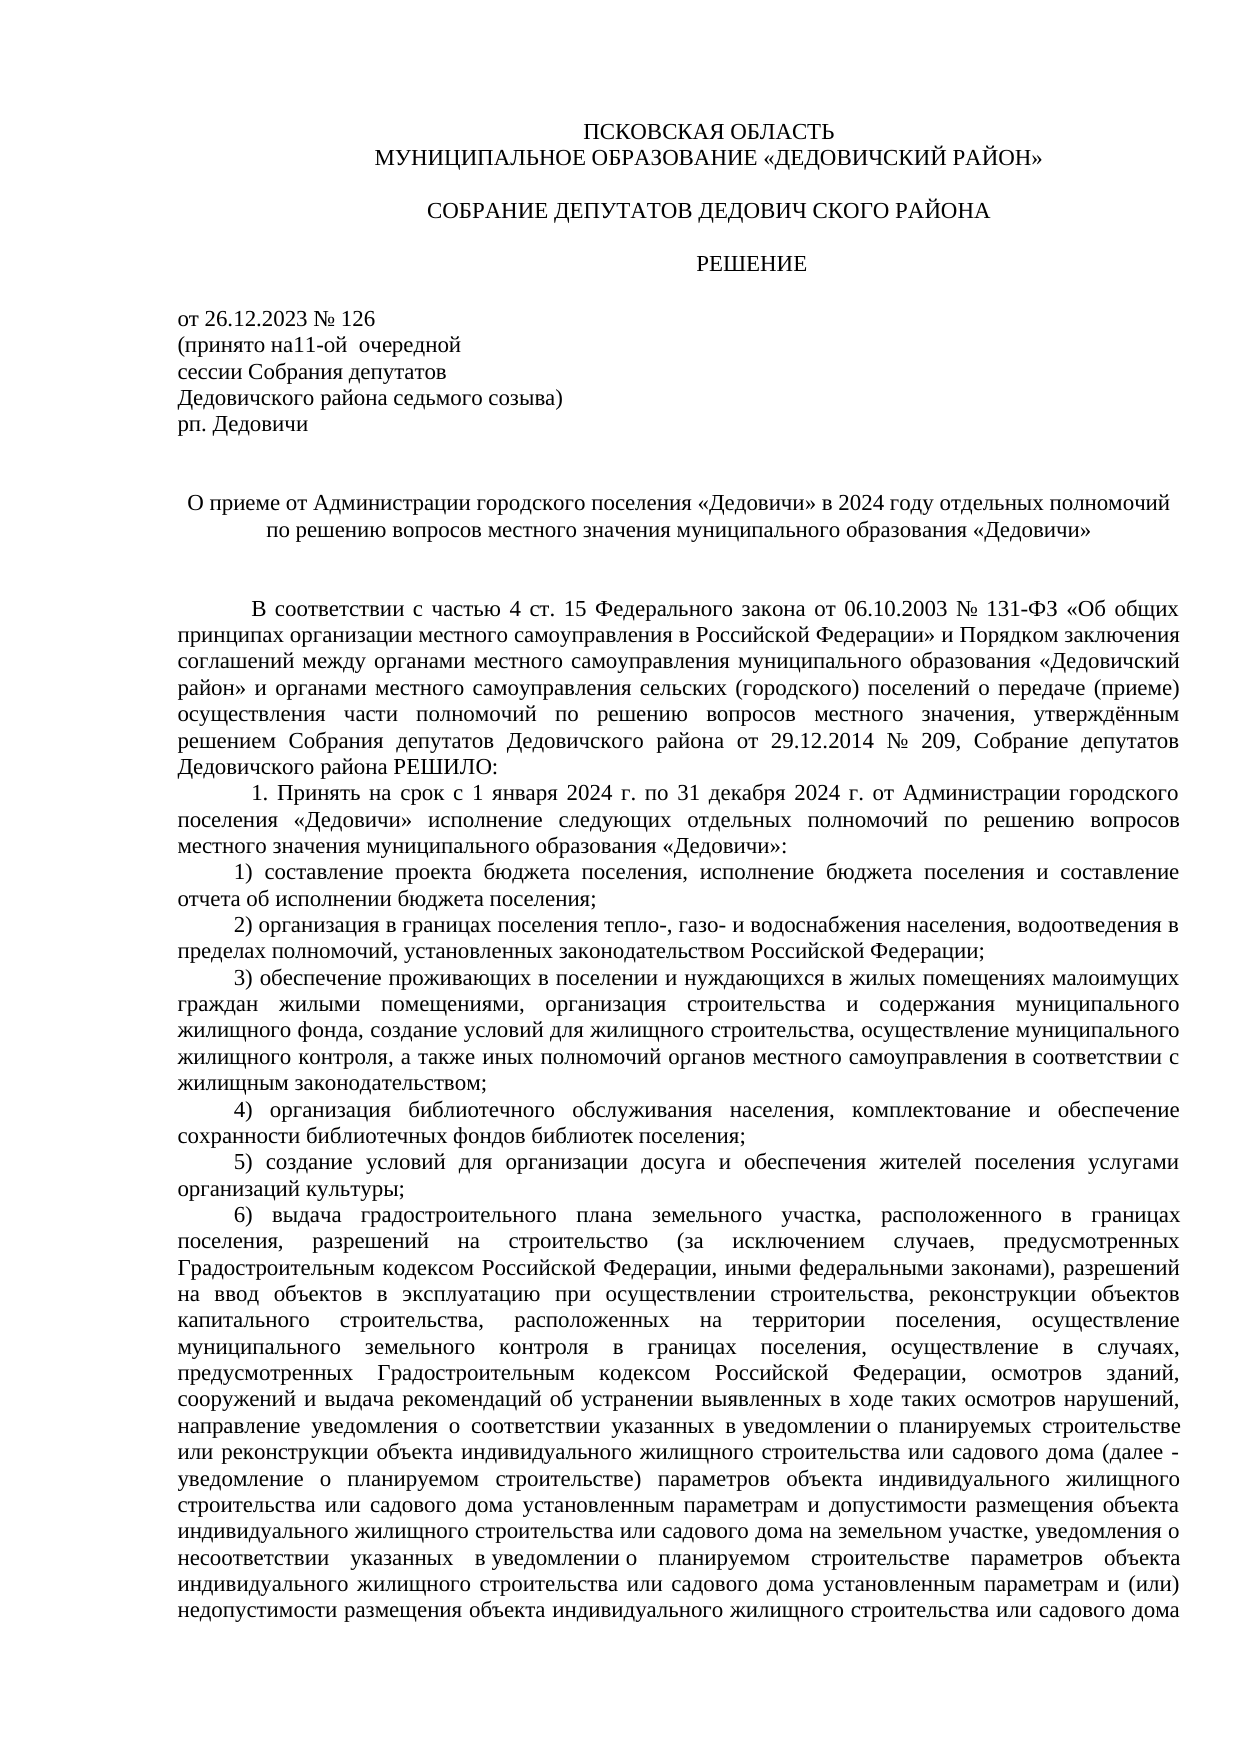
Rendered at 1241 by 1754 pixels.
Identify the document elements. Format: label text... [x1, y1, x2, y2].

text 1) составление проекта бюджета поселения, исполнение бюджета поселения и составление отчета об исполнении бюджета поселения; [177, 858, 1181, 911]
text РЕШЕНИЕ [177, 250, 1181, 276]
text 1. Принять на срок с 1 января 2024 г. по 31 декабря 2024 г. от Администрации городского поселения «Дедовичи» исполнение следующих отдельных полномочий по решению вопросов местного значения муниципального образования «Дедовичи»: [177, 779, 1181, 858]
text Дедовичского района седьмого созыва) [177, 384, 1181, 410]
text рп. Дедовичи [177, 410, 1181, 437]
text СОБРАНИЕ ДЕПУТАТОВ ДЕДОВИЧ СКОГО РАЙОНА [177, 197, 1181, 223]
text сессии Собрания депутатов [177, 358, 1181, 384]
text В соответствии с частью 4 ст. 15 Федерального закона от 06.10.2003 № 131-ФЗ «Об общих принципах организации местного самоуправления в Российской Федерации» и Порядком заключения соглашений между органами местного самоуправления муниципального образования «Дедовичский район» и органами местного самоуправления сельских (городского) поселений о передаче (приеме) осуществления части полномочий по решению вопросов местного значения, утверждённым решением Собрания депутатов Дедовичского района от 29.12.2014 № 209, Собрание депутатов Дедовичского района РЕШИЛО: [177, 595, 1181, 779]
text 3) обеспечение проживающих в поселении и нуждающихся в жилых помещениях малоимущих граждан жилыми помещениями, организация строительства и содержания муниципального жилищного фонда, создание условий для жилищного строительства, осуществление муниципального жилищного контроля, а также иных полномочий органов местного самоуправления в соответствии с жилищным законодательством; [177, 964, 1181, 1096]
text 2) организация в границах поселения тепло-, газо- и водоснабжения населения, водоотведения в пределах полномочий, установленных законодательством Российской Федерации; [177, 911, 1181, 964]
text 5) создание условий для организации досуга и обеспечения жителей поселения услугами организаций культуры; [177, 1148, 1181, 1201]
text от 26.12.2023 № 126 [177, 305, 1181, 331]
text ПСКОВСКАЯ ОБЛАСТЬ [177, 118, 1181, 144]
text 4) организация библиотечного обслуживания населения, комплектование и обеспечение сохранности библиотечных фондов библиотек поселения; [177, 1096, 1181, 1148]
text (принято на11-ой очередной [177, 331, 1181, 358]
text МУНИЦИПАЛЬНОЕ ОБРАЗОВАНИЕ «ДЕДОВИЧСКИЙ РАЙОН» [177, 144, 1181, 171]
text О приеме от Администрации городского поселения «Дедовичи» в 2024 году отдельных полномочий по решению вопросов местного значения муниципального образования «Дедовичи» [177, 489, 1181, 542]
